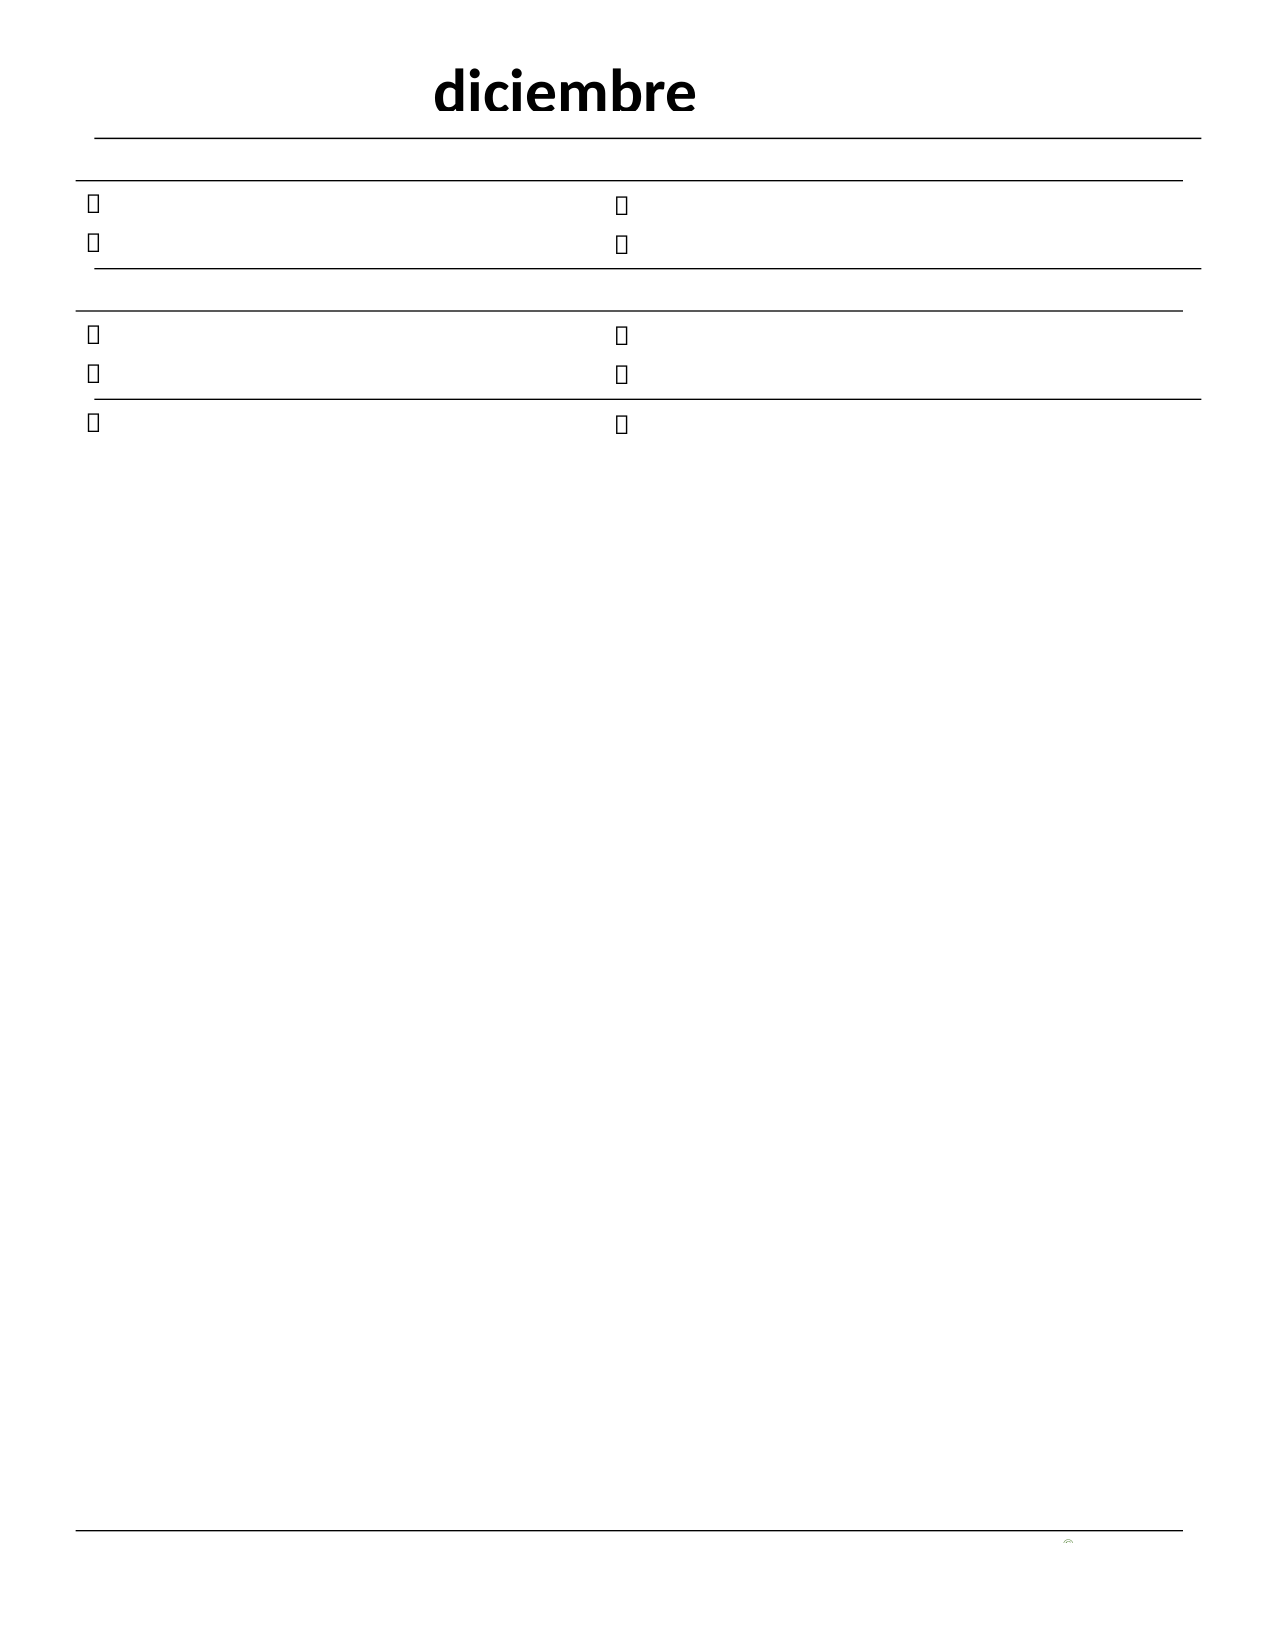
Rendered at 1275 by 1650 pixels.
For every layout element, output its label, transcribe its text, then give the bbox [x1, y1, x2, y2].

text   [85, 355, 1196, 392]
text   [85, 405, 1196, 442]
text   [85, 144, 1196, 223]
text   [85, 225, 1196, 262]
text   [85, 274, 1196, 353]
